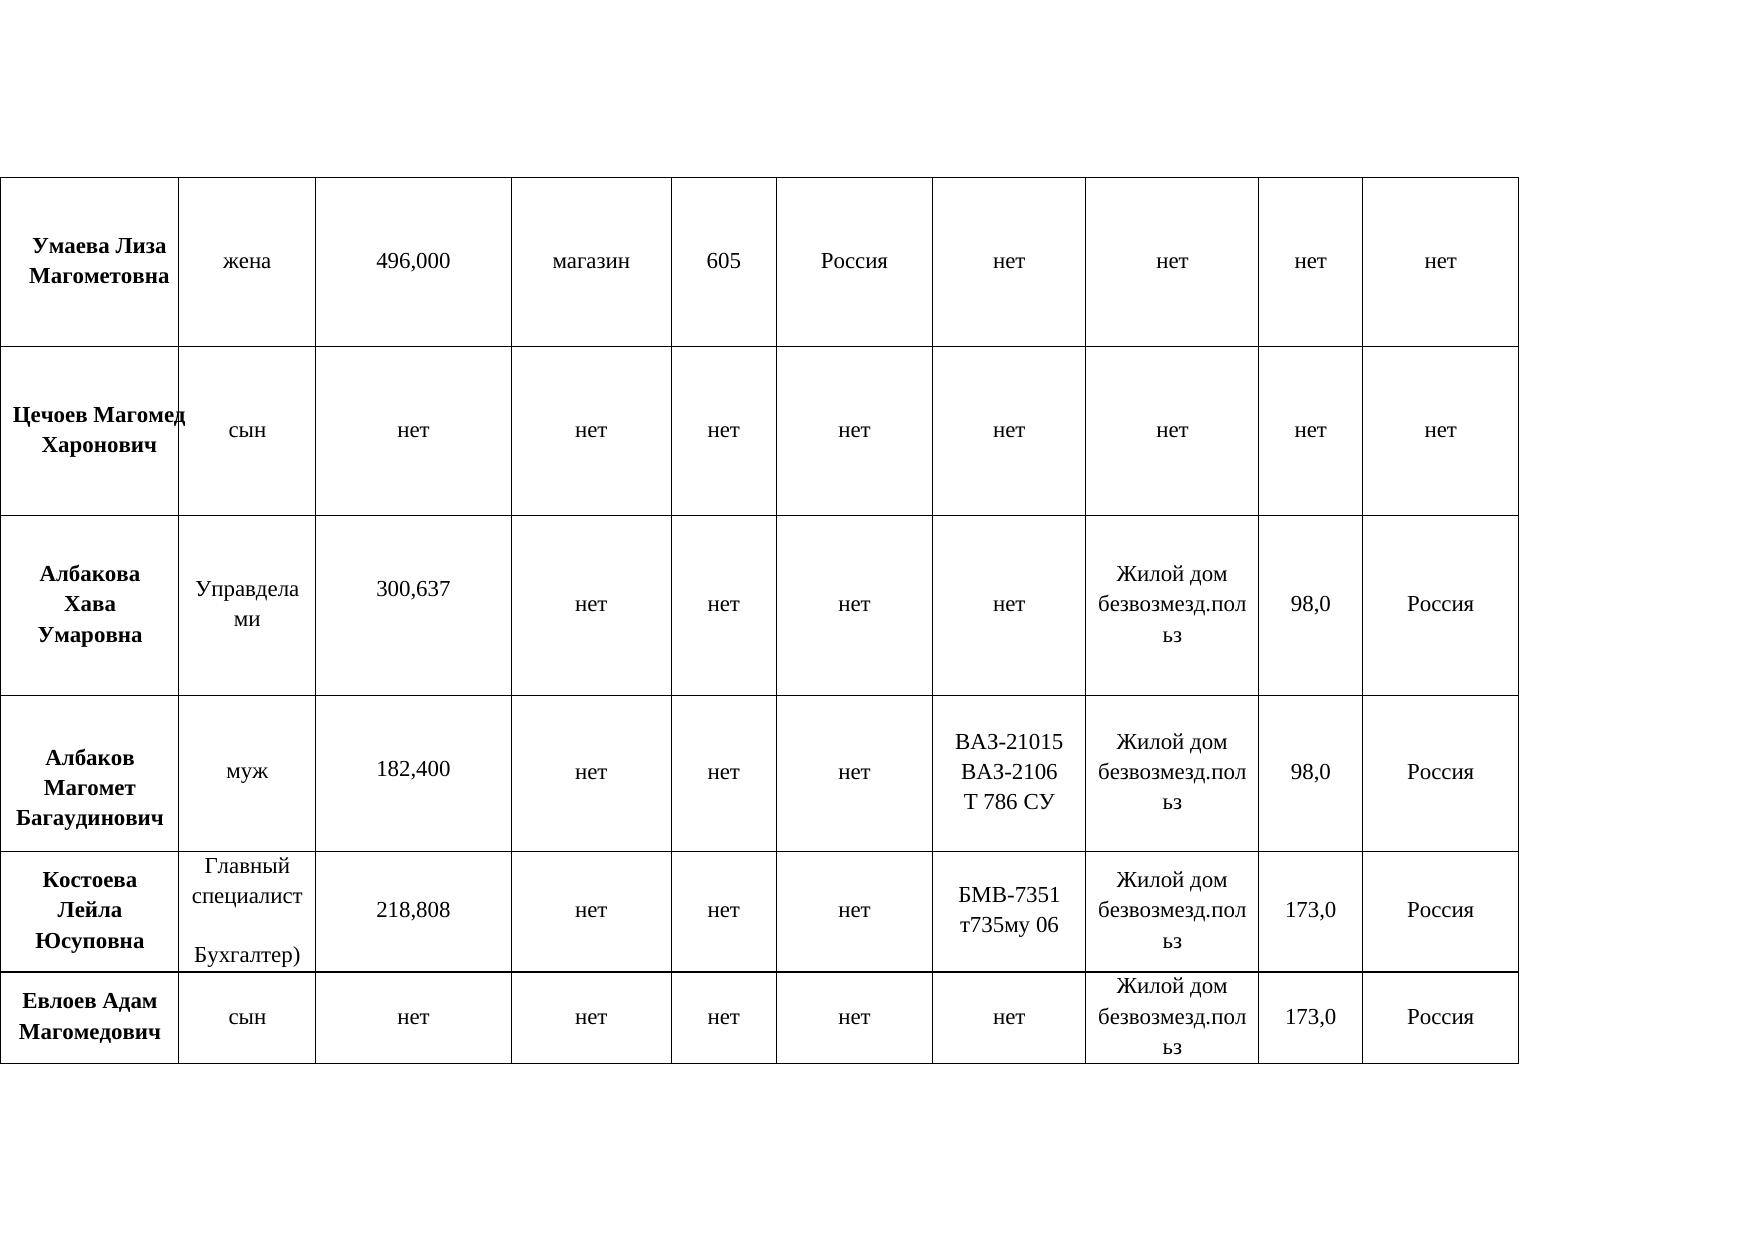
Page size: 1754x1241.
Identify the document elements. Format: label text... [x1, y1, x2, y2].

table_cell ВАЗ-21015 ВАЗ-2106 Т 786 СУ [933, 696, 1085, 851]
table_cell Жилой дом безвозмезд.польз [1086, 516, 1258, 695]
table_cell нет [777, 696, 932, 851]
table_cell нет [777, 852, 932, 971]
table_cell 605 [672, 178, 776, 346]
table_cell Россия [1363, 696, 1518, 851]
table_cell Россия [777, 178, 932, 346]
table_cell нет [1086, 347, 1258, 515]
table_cell БМВ-7351 т735му 06 [933, 852, 1085, 971]
table_cell нет [777, 516, 932, 695]
table_cell Албакова Хава Умаровна [1, 516, 178, 695]
table_cell Управделами [179, 516, 315, 695]
table_cell нет [512, 852, 671, 971]
table_cell нет [933, 178, 1085, 346]
table_cell Россия [1363, 516, 1518, 695]
table_cell Костоева Лейла Юсуповна [1, 852, 178, 971]
table_cell Главный специалист Бухгалтер) [179, 852, 315, 971]
table_cell муж [179, 696, 315, 851]
table_cell Жилой дом безвозмезд.польз [1086, 696, 1258, 851]
table_cell нет [672, 973, 776, 1063]
table_cell нет [672, 852, 776, 971]
table_cell Евлоев Адам Магомедович [1, 973, 178, 1063]
table_cell нет [672, 347, 776, 515]
table_cell 173,0 [1259, 852, 1362, 971]
table_cell нет [777, 973, 932, 1063]
table_cell нет [1086, 178, 1258, 346]
table_cell нет [672, 696, 776, 851]
table_cell нет [512, 973, 671, 1063]
table_cell Албаков Магомет Багаудинович [1, 696, 178, 851]
table_cell 218,808 [316, 852, 511, 971]
table_cell нет [316, 347, 511, 515]
table_cell нет [512, 516, 671, 695]
table_cell 98,0 [1259, 696, 1362, 851]
table_cell нет [933, 516, 1085, 695]
table_cell нет [777, 347, 932, 515]
table_cell Россия [1363, 973, 1518, 1063]
table_cell нет [1363, 178, 1518, 346]
table_cell нет [1259, 347, 1362, 515]
table_cell Цечоев Магомед Харонович [1, 347, 178, 515]
table_cell Умаева Лиза Магометовна [1, 178, 178, 346]
table_cell нет [1363, 347, 1518, 515]
table_cell Россия [1363, 852, 1518, 971]
table_cell нет [512, 696, 671, 851]
table_cell нет [1259, 178, 1362, 346]
table_cell 173,0 [1259, 973, 1362, 1063]
table_cell нет [672, 516, 776, 695]
table_cell магазин [512, 178, 671, 346]
table_cell нет [512, 347, 671, 515]
table_cell нет [933, 347, 1085, 515]
table_cell жена [179, 178, 315, 346]
table_cell нет [933, 973, 1085, 1063]
table_cell сын [179, 347, 315, 515]
table_cell Жилой дом безвозмезд.польз [1086, 852, 1258, 971]
table_cell сын [179, 973, 315, 1063]
table_cell 496,000 [316, 178, 511, 346]
table_cell 182,400 [316, 696, 511, 851]
table_cell нет [316, 973, 511, 1063]
table_cell 300,637 [316, 516, 511, 695]
table_cell Жилой дом безвозмезд.польз [1086, 973, 1258, 1063]
table_cell 98,0 [1259, 516, 1362, 695]
